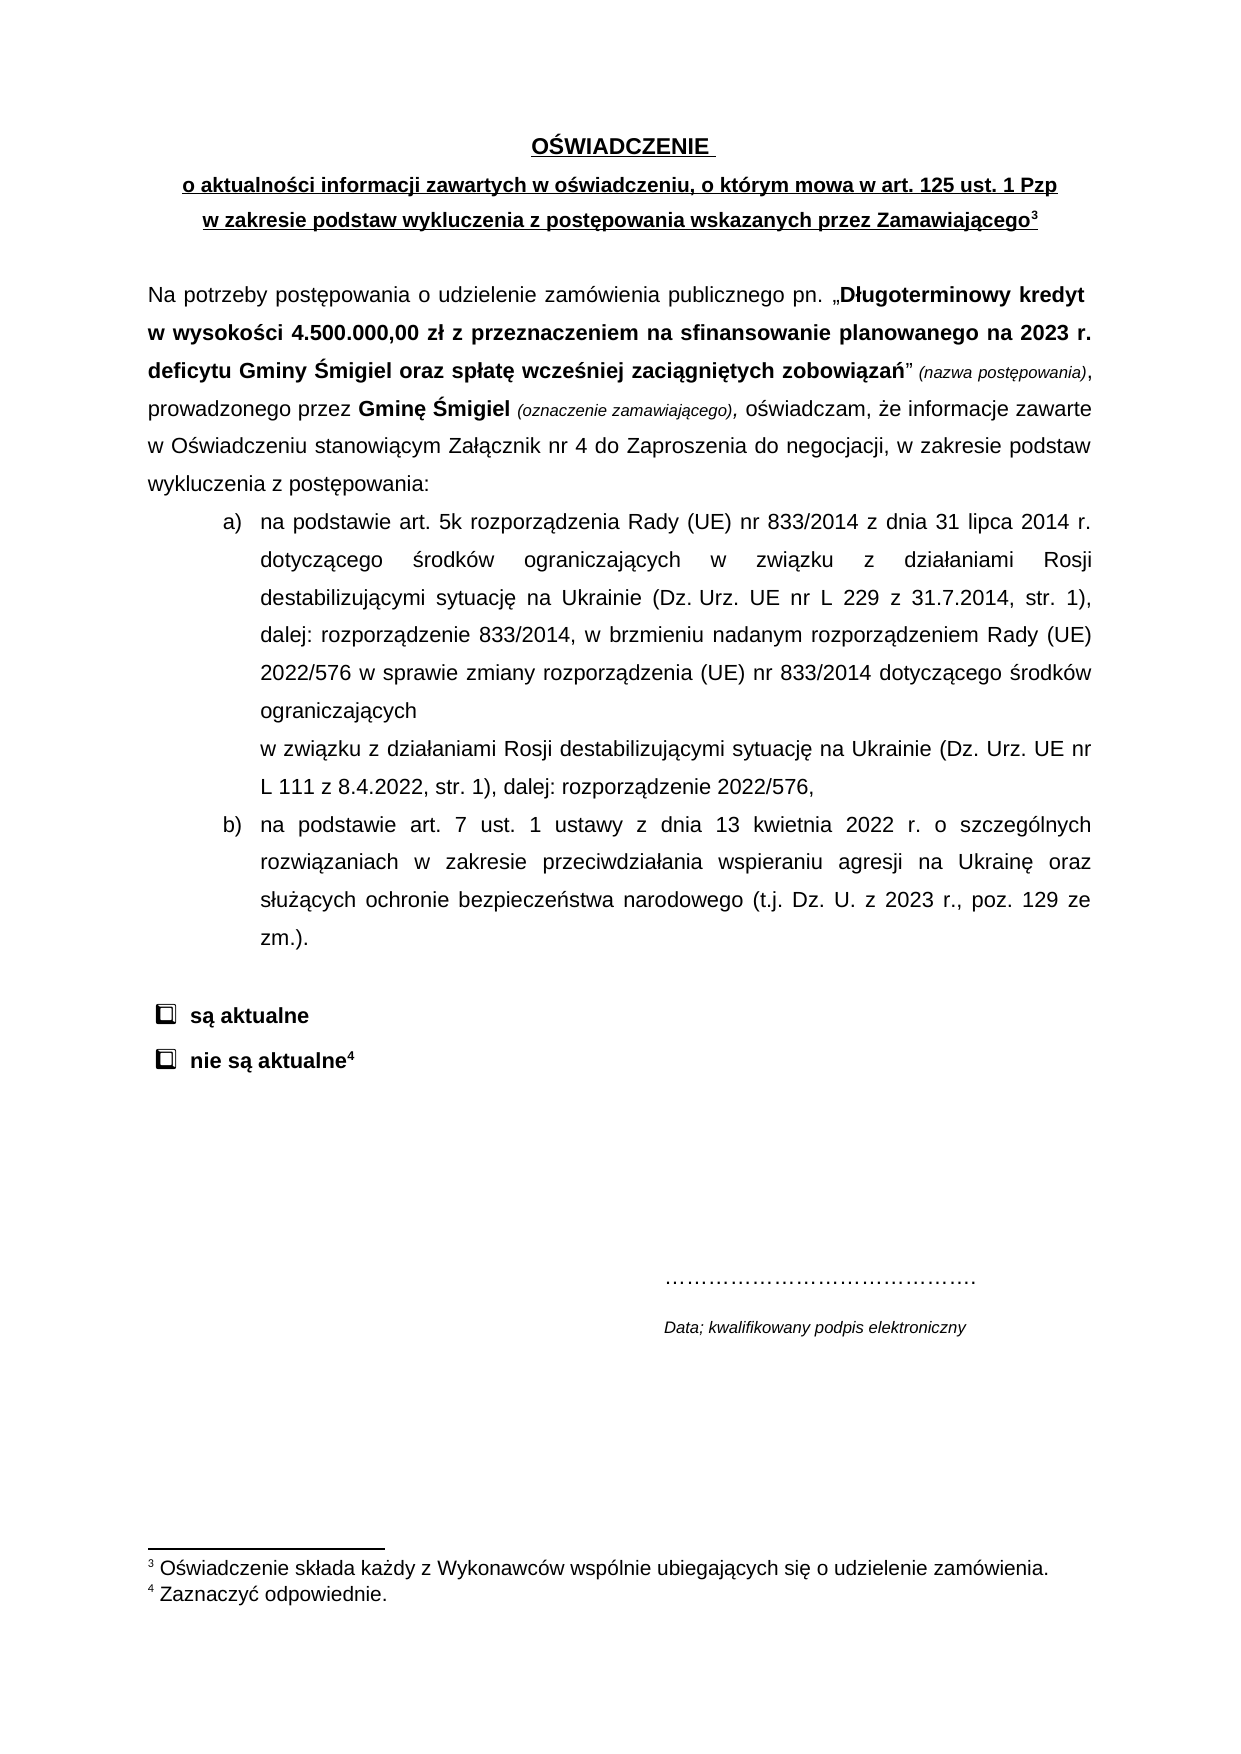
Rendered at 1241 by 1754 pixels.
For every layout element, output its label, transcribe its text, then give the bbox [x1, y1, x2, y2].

text o aktualności informacji zawartych w oświadczeniu, o którym mowa w art. 125 ust. 1 Pzp w zakresie podstaw wykluczenia z postępowania wskazanych przez Zamawiającego [148, 172, 1093, 232]
list na podstawie art. 7 ust. 1 ustawy z dnia 13 kwietnia 2022 r. o szczególnych rozwiązaniach w zakresie przeciwdziałania wspieraniu agresji na Ukrainę oraz służących ochronie bezpieczeństwa narodowego (t.j. Dz. U. z 2023 r., poz. 129 ze zm.). [223, 811, 1093, 950]
text OŚWIADCZENIE [148, 133, 1093, 159]
text ……………………………………. [148, 1264, 1093, 1289]
list na podstawie art. 5k rozporządzenia Rady (UE) nr 833/2014 z dnia 31 lipca 2014 r. dotyczącego środków ograniczających w związku z działaniami Rosji destabilizującymi sytuację na Ukrainie (Dz. Urz. UE nr L 229 z 31.7.2014, str. 1), dalej: rozporządzenie 833/2014, w brzmieniu nadanym rozporządzeniem Rady (UE) 2022/576 w sprawie zmiany rozporządzenia (UE) nr 833/2014 dotyczącego środków ograniczających w związku z działaniami Rosji destabilizującymi sytuację na Ukrainie (Dz. Urz. UE nr L 111 z 8.4.2022, str. 1), dalej: rozporządzenie 2022/576, [223, 509, 1093, 799]
text Data; kwalifikowany podpis elektroniczny [148, 1318, 1093, 1337]
text Na potrzeby postępowania o udzielenie zamówienia publicznego pn. „Długoterminowy kredyt w wysokości 4.500.000,00 zł z przeznaczeniem na sfinansowanie planowanego na 2023 r. deficytu Gminy Śmigiel oraz spłatę wcześniej zaciągniętych zobowiązań” (nazwa postępowania), prowadzonego przez Gminę Śmigiel (oznaczenie zamawiającego), oświadczam, że informacje zawarte w Oświadczeniu stanowiącym Załącznik nr 4 do Zaproszenia do negocjacji, w zakresie podstaw wykluczenia z postępowania: [148, 282, 1093, 496]
text ⃣ nie są aktualne [148, 1045, 1093, 1075]
text ⃣ są aktualne [148, 1001, 1093, 1030]
